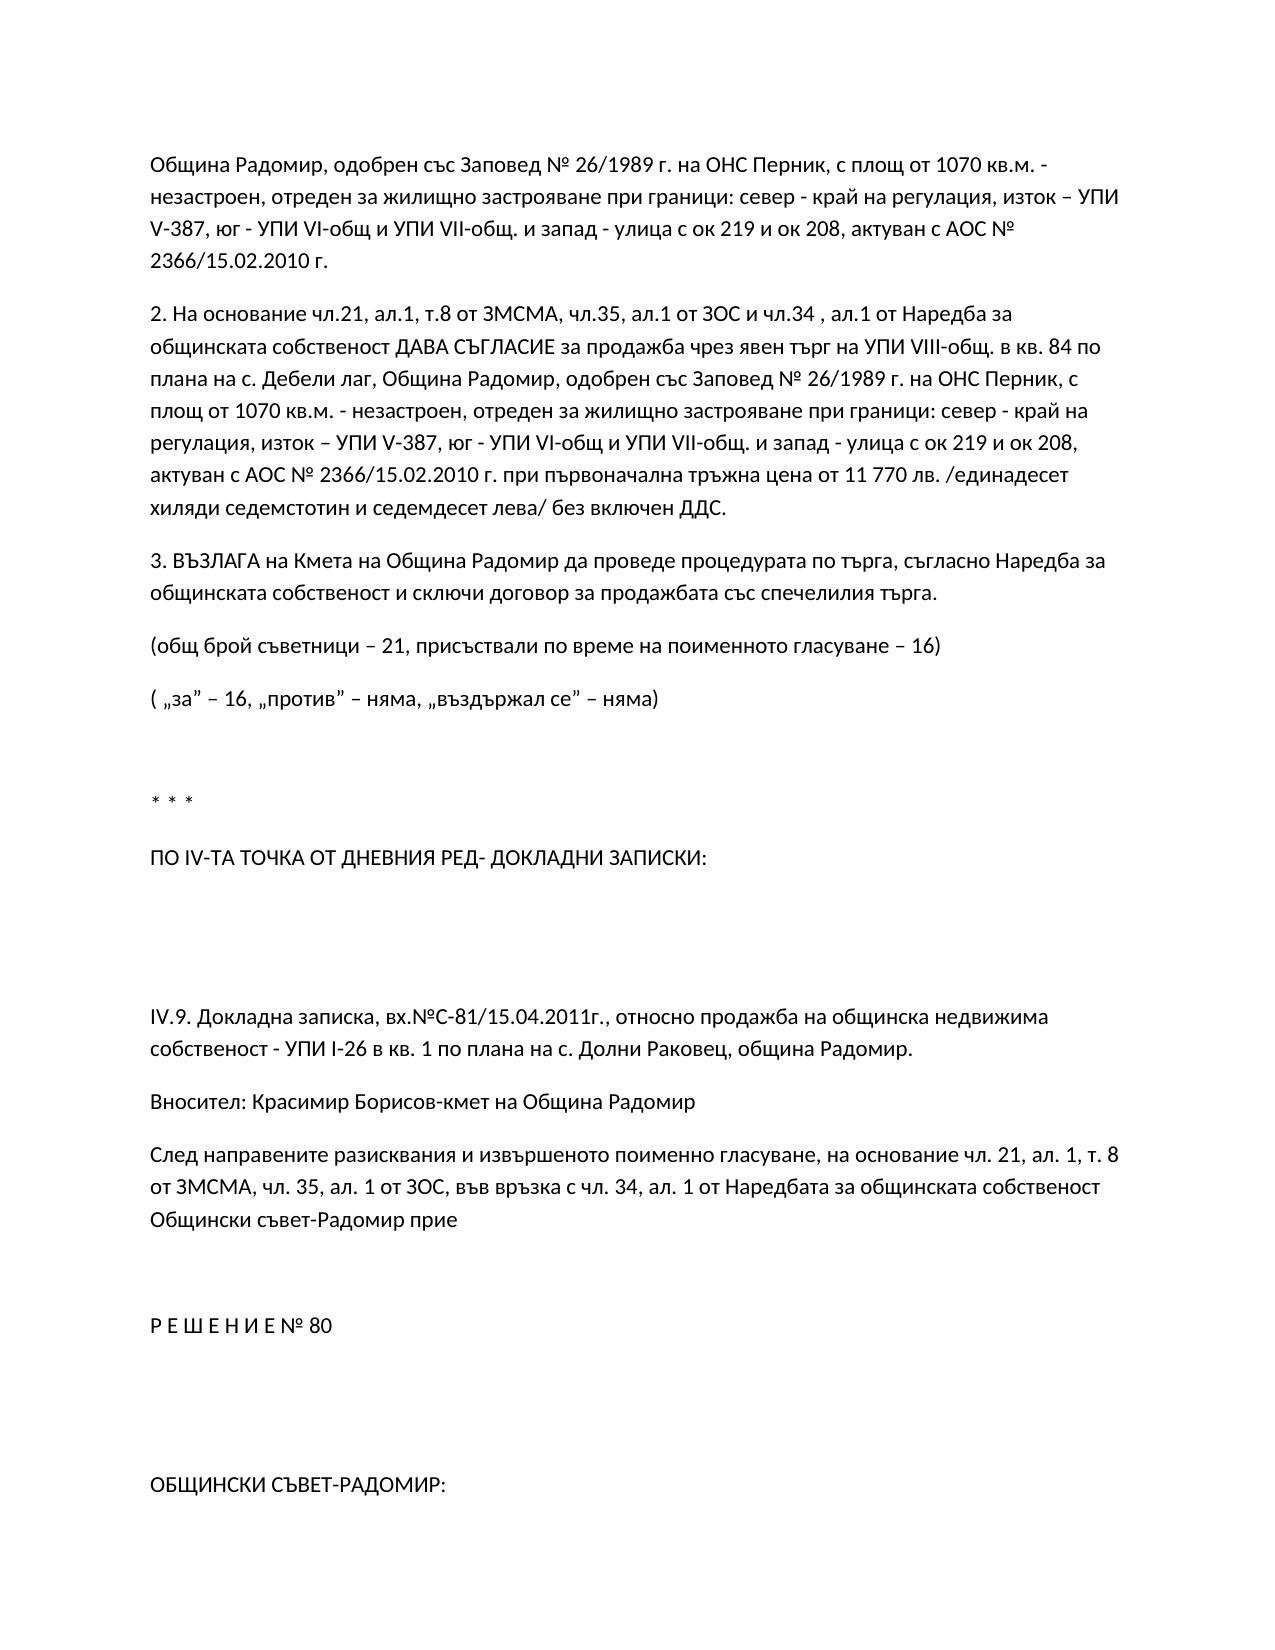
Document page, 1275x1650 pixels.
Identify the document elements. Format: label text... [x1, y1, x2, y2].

text ОБЩИНСКИ СЪВЕТ-РАДОМИР: [150, 1470, 1125, 1498]
text ( „за” – 16, „против” – няма, „въздържал се” – няма) [150, 684, 1125, 712]
text ПО ІV-ТА ТОЧКА ОТ ДНЕВНИЯ РЕД- ДОКЛАДНИ ЗАПИСКИ: [150, 843, 1125, 871]
text (общ брой съветници – 21, присъствали по време на поименното гласуване – 16) [150, 631, 1125, 659]
text 2. На основание чл.21, ал.1, т.8 от ЗМСМА, чл.35, ал.1 от ЗОС и чл.34 , ал.1 от Наредба за общинската собственост ДАВА СЪГЛАСИЕ за продажба чрез явен търг на УПИ VІІІ-общ. в кв. 84 по плана на с. Дебели лаг, Община Радомир, одобрен със Заповед № 26/1989 г. на ОНС Перник, с площ от 1070 кв.м. - незастроен, отреден за жилищно застрояване при граници: север - край на регулация, изток – УПИ V-387, юг - УПИ VІ-общ и УПИ VІІ-общ. и запад - улица с ок 219 и ок 208, актуван с АОС № 2366/15.02.2010 г. при първоначална тръжна цена от 11 770 лв. /единадесет хиляди седемстотин и седемдесет лева/ без включен ДДС. [150, 299, 1125, 521]
text Р Е Ш Е Н И Е № 80 [150, 1311, 1125, 1339]
text Вносител: Красимир Борисов-кмет на Община Радомир [150, 1087, 1125, 1115]
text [150, 150, 1125, 274]
text * * * [150, 790, 1125, 818]
text След направените разисквания и извършеното поименно гласуване, на основание чл. 21, ал. 1, т. 8 от ЗМСМА, чл. 35, ал. 1 от ЗОС, във връзка с чл. 34, ал. 1 от Наредбата за общинската собственост Общински съвет-Радомир прие [150, 1140, 1125, 1233]
text ІV.9. Докладна записка, вх.№С-81/15.04.2011г., относно продажба на общинска недвижима собственост - УПИ I-26 в кв. 1 по плана на с. Долни Раковец, община Радомир. [150, 1002, 1125, 1062]
text 3. ВЪЗЛАГА на Кмета на Община Радомир да проведе процедурата по търга, съгласно Наредба за общинската собственост и сключи договор за продажбата със спечелилия търга. [150, 546, 1125, 606]
